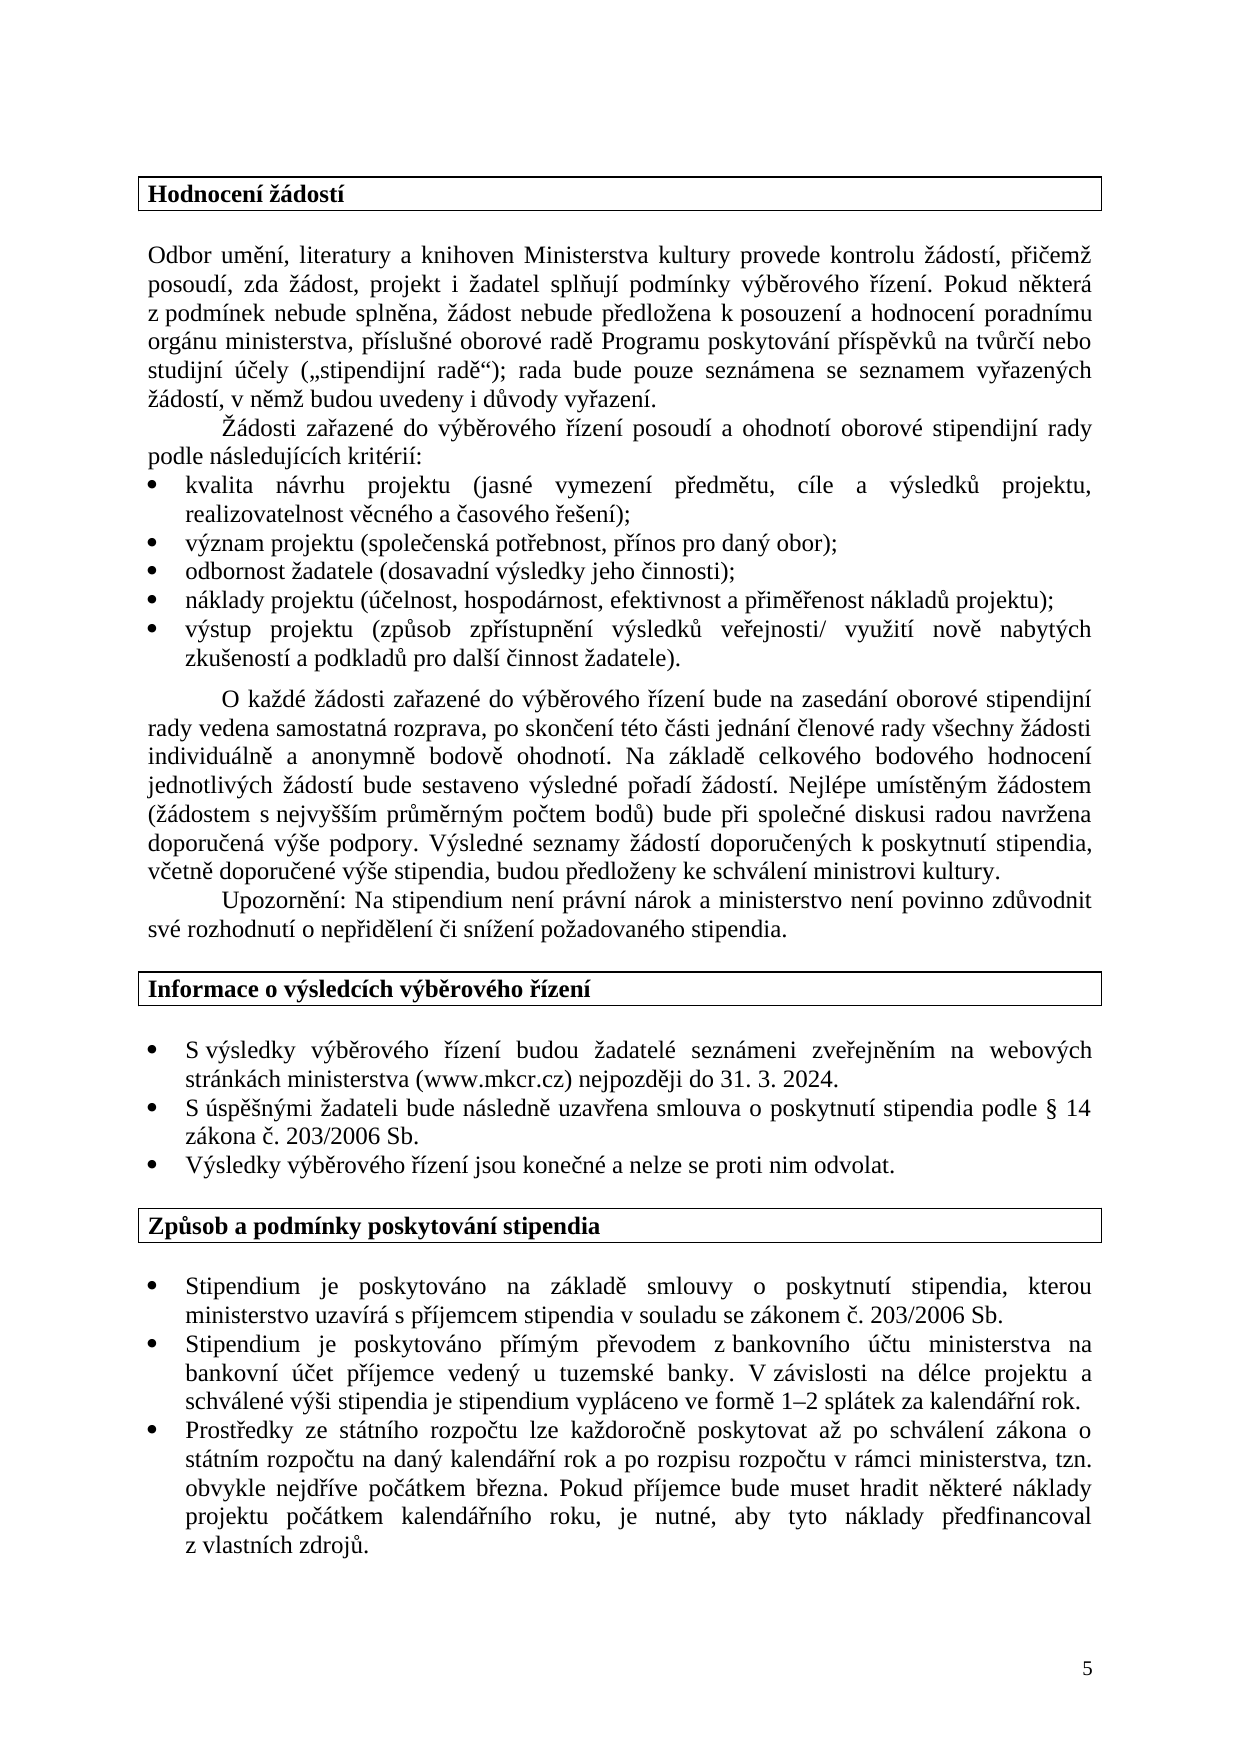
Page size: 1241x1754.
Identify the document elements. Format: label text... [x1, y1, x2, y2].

list Stipendium je poskytováno přímým převodem z bankovního účtu ministerstva na bankovní účet příjemce vedený u tuzemské banky. V závislosti na délce projektu a schválené výši stipendia je stipendium vypláceno ve formě 1–2 splátek za kalendářní rok. [148, 1329, 1093, 1415]
list kvalita návrhu projektu (jasné vymezení předmětu, cíle a výsledků projektu, realizovatelnost věcného a časového řešení); [148, 470, 1093, 528]
list Stipendium je poskytováno na základě smlouvy o poskytnutí stipendia, kterou ministerstvo uzavírá s příjemcem stipendia v souladu se zákonem č. 203/2006 Sb. [148, 1271, 1093, 1329]
list S úspěšnými žadateli bude následně uzavřena smlouva o poskytnutí stipendia podle § 14 zákona č. 203/2006 Sb. [148, 1093, 1093, 1150]
text Upozornění: Na stipendium není právní nárok a ministerstvo není povinno zdůvodnit své rozhodnutí o nepřidělení či snížení požadovaného stipendia. [148, 885, 1093, 943]
text Informace o výsledcích výběrového řízení [139, 973, 1101, 1005]
list Prostředky ze státního rozpočtu lze každoročně poskytovat až po schválení zákona o státním rozpočtu na daný kalendářní rok a po rozpisu rozpočtu v rámci ministerstva, tzn. obvykle nejdříve počátkem března. Pokud příjemce bude muset hradit některé náklady projektu počátkem kalendářního roku, je nutné, aby tyto náklady předfinancoval z vlastních zdrojů. [148, 1415, 1093, 1559]
text Odbor umění, literatury a knihoven Ministerstva kultury provede kontrolu žádostí, přičemž posoudí, zda žádost, projekt i žadatel splňují podmínky výběrového řízení. Pokud některá z podmínek nebude splněna, žádost nebude předložena k posouzení a hodnocení poradnímu orgánu ministerstva, příslušné oborové radě Programu poskytování příspěvků na tvůrčí nebo studijní účely („stipendijní radě“); rada bude pouze seznámena se seznamem vyřazených žádostí, v němž budou uvedeny i důvody vyřazení. [148, 240, 1093, 413]
list odbornost žadatele (dosavadní výsledky jeho činnosti); [148, 556, 1093, 585]
text Způsob a podmínky poskytování stipendia [139, 1209, 1101, 1242]
subtitle S výsledky výběrového řízení budou žadatelé seznámeni zveřejněním na webových stránkách ministerstva (www.mkcr.cz) nejpozději do 31. 3. 2024. [148, 1035, 1093, 1093]
text Hodnocení žádostí [139, 178, 1101, 210]
list výstup projektu (způsob zpřístupnění výsledků veřejnosti/ využití nově nabytých zkušeností a podkladů pro další činnost žadatele). [148, 614, 1093, 671]
list Výsledky výběrového řízení jsou konečné a nelze se proti nim odvolat. [148, 1150, 1093, 1179]
text Žádosti zařazené do výběrového řízení posoudí a ohodnotí oborové stipendijní rady podle následujících kritérií: [148, 413, 1093, 470]
list náklady projektu (účelnost, hospodárnost, efektivnost a přiměřenost nákladů projektu); [148, 585, 1093, 614]
text O každé žádosti zařazené do výběrového řízení bude na zasedání oborové stipendijní rady vedena samostatná rozprava, po skončení této části jednání členové rady všechny žádosti individuálně a anonymně bodově ohodnotí. Na základě celkového bodového hodnocení jednotlivých žádostí bude sestaveno výsledné pořadí žádostí. Nejlépe umístěným žádostem (žádostem s nejvyšším průměrným počtem bodů) bude při společné diskusi radou navržena doporučená výše podpory. Výsledné seznamy žádostí doporučených k poskytnutí stipendia, včetně doporučené výše stipendia, budou předloženy ke schválení ministrovi kultury. [148, 684, 1093, 885]
list význam projektu (společenská potřebnost, přínos pro daný obor); [148, 528, 1093, 556]
